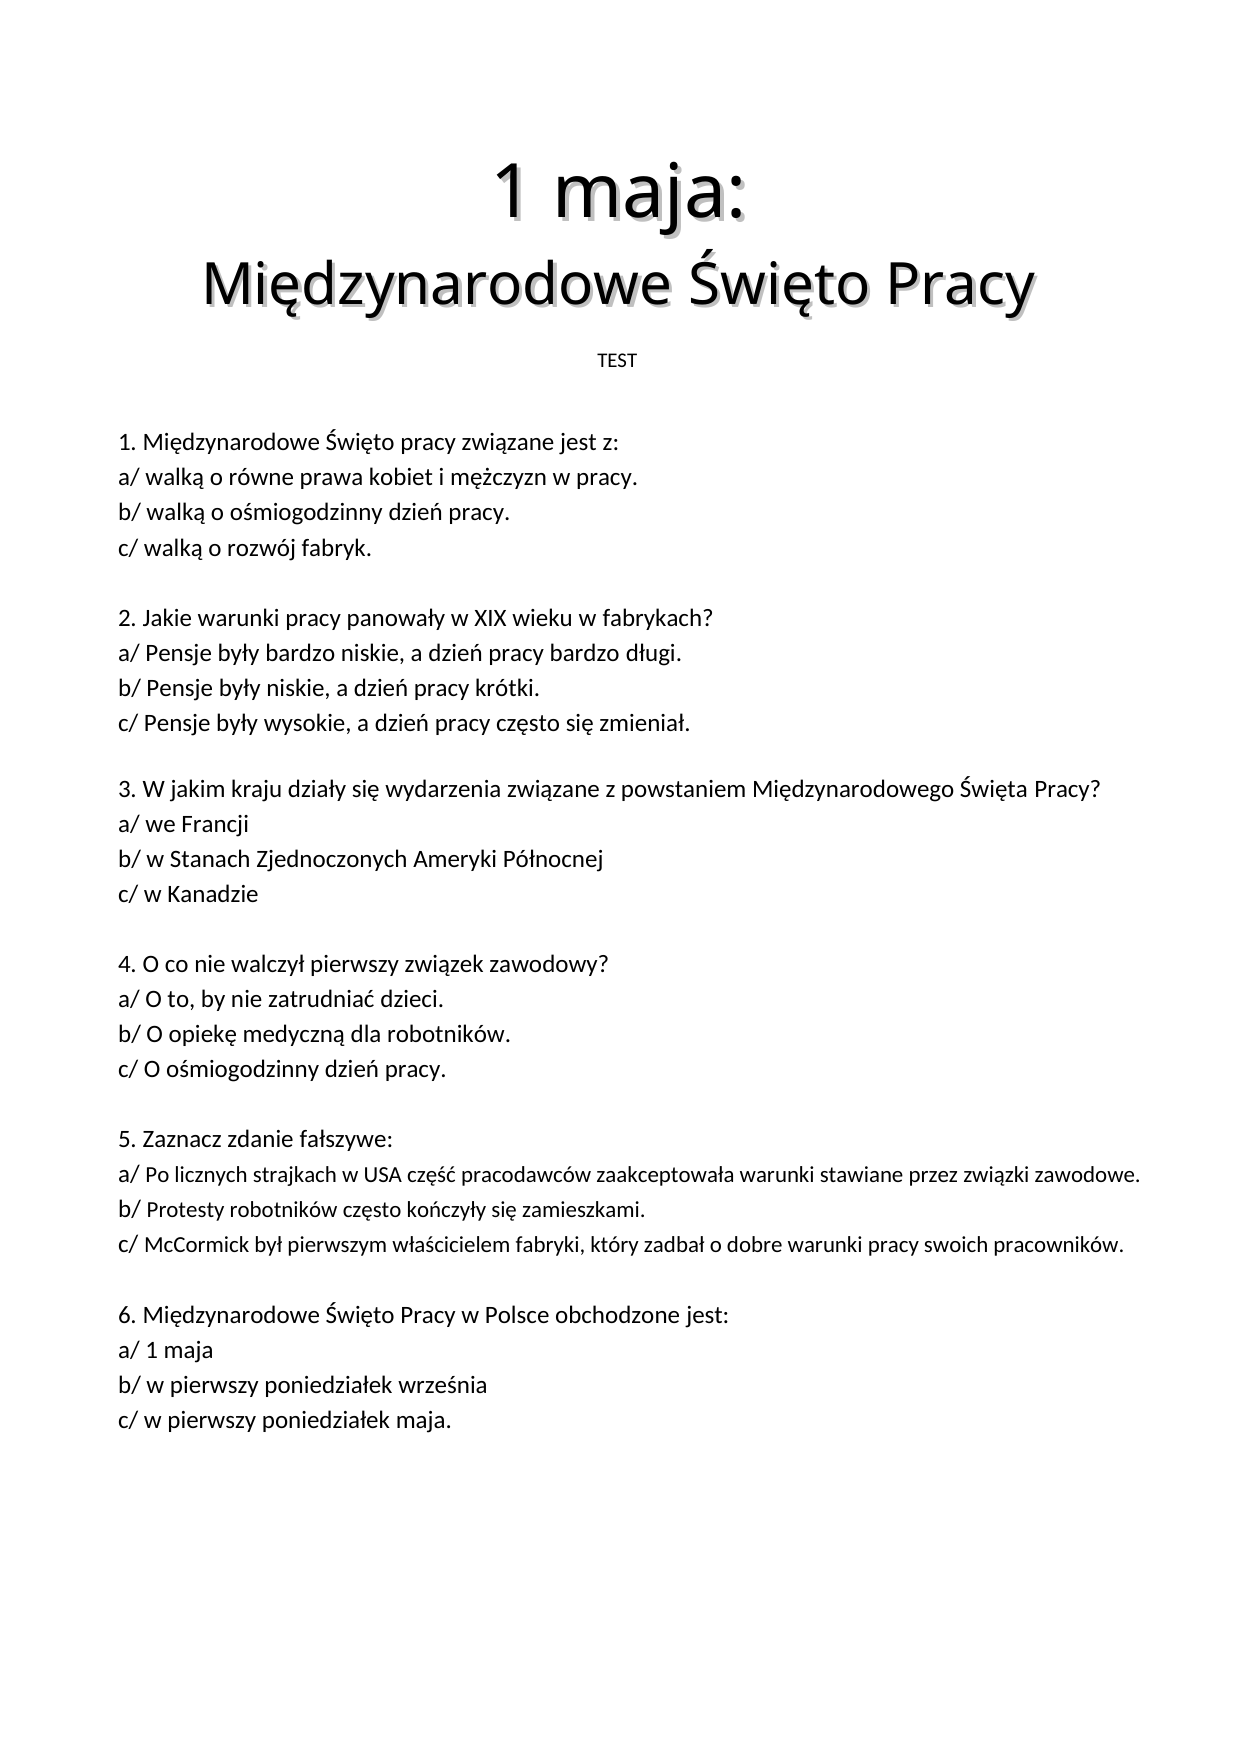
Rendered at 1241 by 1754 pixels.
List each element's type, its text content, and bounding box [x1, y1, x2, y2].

list Międzynarodowe Święto pracy związane jest z: [118, 427, 1155, 457]
list Międzynarodowe Święto Pracy w Polsce obchodzone jest: [118, 1299, 1155, 1329]
text c/ McCormick był pierwszym właścicielem fabryki, który zadbał o dobre warunki pracy swoich pracowników. [118, 1228, 1155, 1259]
text b/ w pierwszy poniedziałek września c/ w pierwszy poniedziałek maja. [118, 1369, 507, 1434]
list O co nie walczył pierwszy związek zawodowy? a/ O to, by nie zatrudniać dzieci. [118, 948, 611, 1013]
text b/ w Stanach Zjednoczonych Ameryki Północnej c/ w Kanadzie [118, 843, 622, 908]
text 1 maja: [86, 137, 1150, 239]
text TEST [79, 347, 1155, 373]
text Międzynarodowe Święto Pracy [86, 242, 1150, 322]
text c/ walką o rozwój fabryk. [118, 532, 1155, 562]
text a/ Po licznych strajkach w USA część pracodawców zaakceptowała warunki stawiane przez związki zawodowe. [118, 1158, 1155, 1189]
text b/ O opiekę medyczną dla robotników. c/ O ośmiogodzinny dzień pracy. [118, 1018, 530, 1083]
text a/ 1 maja [118, 1334, 1155, 1364]
text a/ walką o równe prawa kobiet i mężczyzn w pracy. b/ walką o ośmiogodzinny dzień pracy. [118, 462, 641, 527]
list Jakie warunki pracy panowały w XIX wieku w fabrykach? a/ Pensje były bardzo niskie, a dzień pracy bardzo długi. [118, 602, 714, 667]
list W jakim kraju działy się wydarzenia związane z powstaniem Międzynarodowego Święta Pracy? a/ we Francji [118, 773, 1102, 838]
text b/ Pensje były niskie, a dzień pracy krótki. [118, 672, 1155, 702]
list Zaznacz zdanie fałszywe: [118, 1123, 1155, 1154]
text b/ Protesty robotników często kończyły się zamieszkami. [118, 1193, 1155, 1224]
text c/ Pensje były wysokie, a dzień pracy często się zmieniał. [118, 707, 1155, 738]
